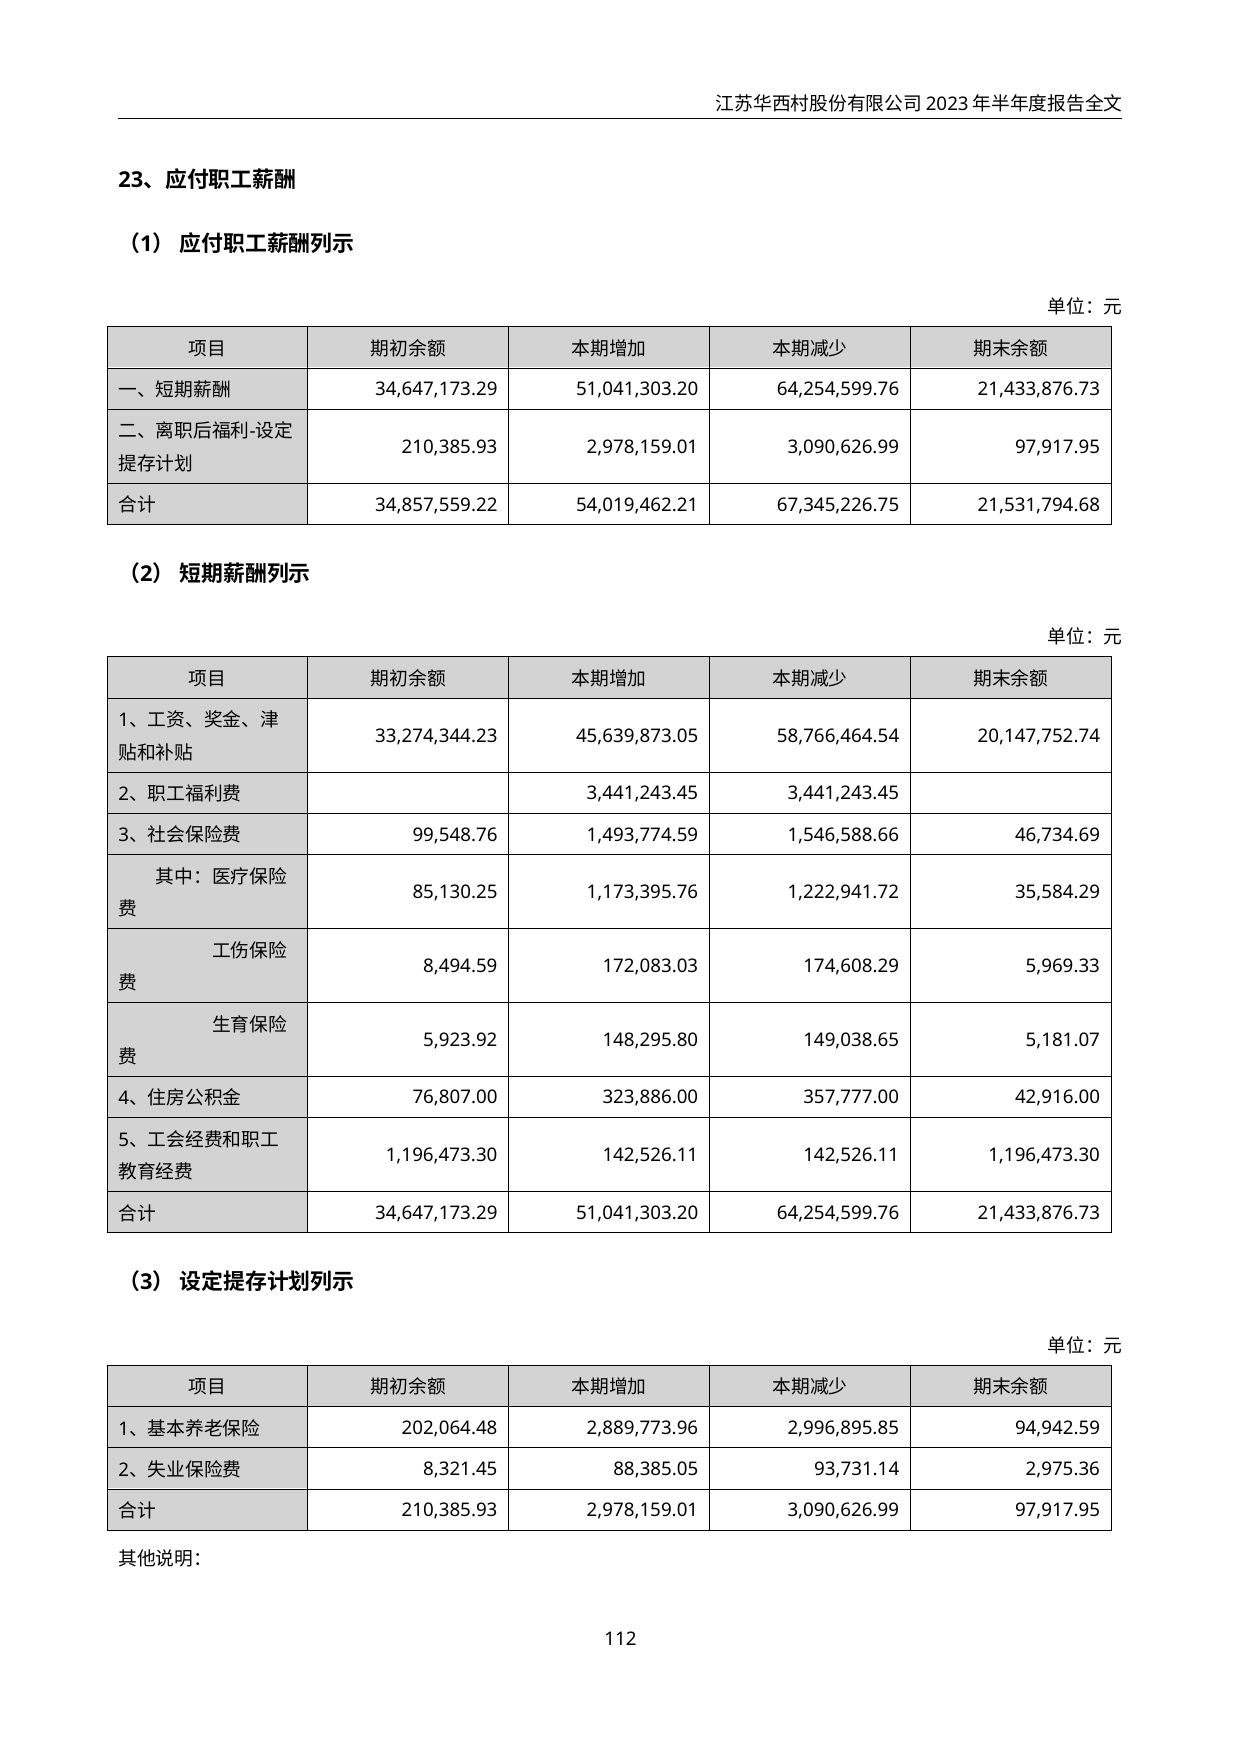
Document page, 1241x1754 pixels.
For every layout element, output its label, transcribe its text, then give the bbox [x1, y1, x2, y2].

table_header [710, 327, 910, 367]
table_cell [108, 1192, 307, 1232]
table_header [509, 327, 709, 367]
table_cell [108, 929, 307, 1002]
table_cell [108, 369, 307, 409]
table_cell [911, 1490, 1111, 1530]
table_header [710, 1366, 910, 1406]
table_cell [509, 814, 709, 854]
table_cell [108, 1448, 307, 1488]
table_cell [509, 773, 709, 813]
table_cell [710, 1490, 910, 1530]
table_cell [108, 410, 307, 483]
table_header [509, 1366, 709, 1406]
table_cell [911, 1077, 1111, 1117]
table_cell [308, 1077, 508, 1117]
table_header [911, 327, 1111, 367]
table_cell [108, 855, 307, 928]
subtitle 23、应付职工薪酬 [118, 162, 1122, 194]
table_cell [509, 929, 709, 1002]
text （1） 应付职工薪酬列示 [118, 226, 1122, 258]
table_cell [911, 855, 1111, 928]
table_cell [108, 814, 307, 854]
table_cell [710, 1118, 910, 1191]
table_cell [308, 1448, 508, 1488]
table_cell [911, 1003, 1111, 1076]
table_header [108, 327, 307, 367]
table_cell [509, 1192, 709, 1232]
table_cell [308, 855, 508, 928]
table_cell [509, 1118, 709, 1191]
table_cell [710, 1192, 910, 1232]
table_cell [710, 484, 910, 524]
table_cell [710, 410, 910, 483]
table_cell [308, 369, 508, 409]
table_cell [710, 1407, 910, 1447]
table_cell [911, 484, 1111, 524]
text 其他说明： [118, 1541, 1122, 1573]
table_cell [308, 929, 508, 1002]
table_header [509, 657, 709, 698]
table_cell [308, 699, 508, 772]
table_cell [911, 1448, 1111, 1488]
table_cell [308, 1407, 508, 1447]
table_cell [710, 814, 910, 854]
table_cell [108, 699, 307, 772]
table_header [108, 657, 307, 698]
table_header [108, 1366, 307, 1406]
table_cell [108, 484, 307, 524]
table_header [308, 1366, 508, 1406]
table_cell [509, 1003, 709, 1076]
text （2） 短期薪酬列示 [118, 556, 1122, 588]
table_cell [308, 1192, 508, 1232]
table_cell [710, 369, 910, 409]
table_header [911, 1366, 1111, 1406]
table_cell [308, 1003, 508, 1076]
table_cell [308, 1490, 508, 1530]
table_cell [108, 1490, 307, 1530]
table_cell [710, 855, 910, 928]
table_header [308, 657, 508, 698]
text 单位：元 [118, 289, 1122, 322]
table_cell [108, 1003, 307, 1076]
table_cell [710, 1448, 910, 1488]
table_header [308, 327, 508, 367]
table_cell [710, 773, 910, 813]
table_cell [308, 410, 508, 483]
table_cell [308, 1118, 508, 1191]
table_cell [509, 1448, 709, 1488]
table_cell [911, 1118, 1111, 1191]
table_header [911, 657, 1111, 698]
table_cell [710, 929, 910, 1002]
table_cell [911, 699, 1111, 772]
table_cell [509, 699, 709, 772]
text 单位：元 [118, 619, 1122, 652]
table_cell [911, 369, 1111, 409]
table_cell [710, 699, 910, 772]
text 单位：元 [118, 1328, 1122, 1360]
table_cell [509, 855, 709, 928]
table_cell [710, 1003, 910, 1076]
text （3） 设定提存计划列示 [118, 1264, 1122, 1297]
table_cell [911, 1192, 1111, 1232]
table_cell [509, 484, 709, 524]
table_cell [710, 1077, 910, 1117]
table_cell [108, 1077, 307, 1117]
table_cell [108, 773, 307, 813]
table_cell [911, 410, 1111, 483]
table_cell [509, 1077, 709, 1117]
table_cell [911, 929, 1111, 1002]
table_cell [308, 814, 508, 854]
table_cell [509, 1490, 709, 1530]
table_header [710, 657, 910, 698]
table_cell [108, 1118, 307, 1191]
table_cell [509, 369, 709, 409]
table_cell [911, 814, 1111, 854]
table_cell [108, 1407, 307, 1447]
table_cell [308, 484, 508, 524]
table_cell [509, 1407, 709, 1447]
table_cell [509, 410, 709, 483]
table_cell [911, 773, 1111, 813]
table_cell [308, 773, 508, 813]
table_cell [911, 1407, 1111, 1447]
